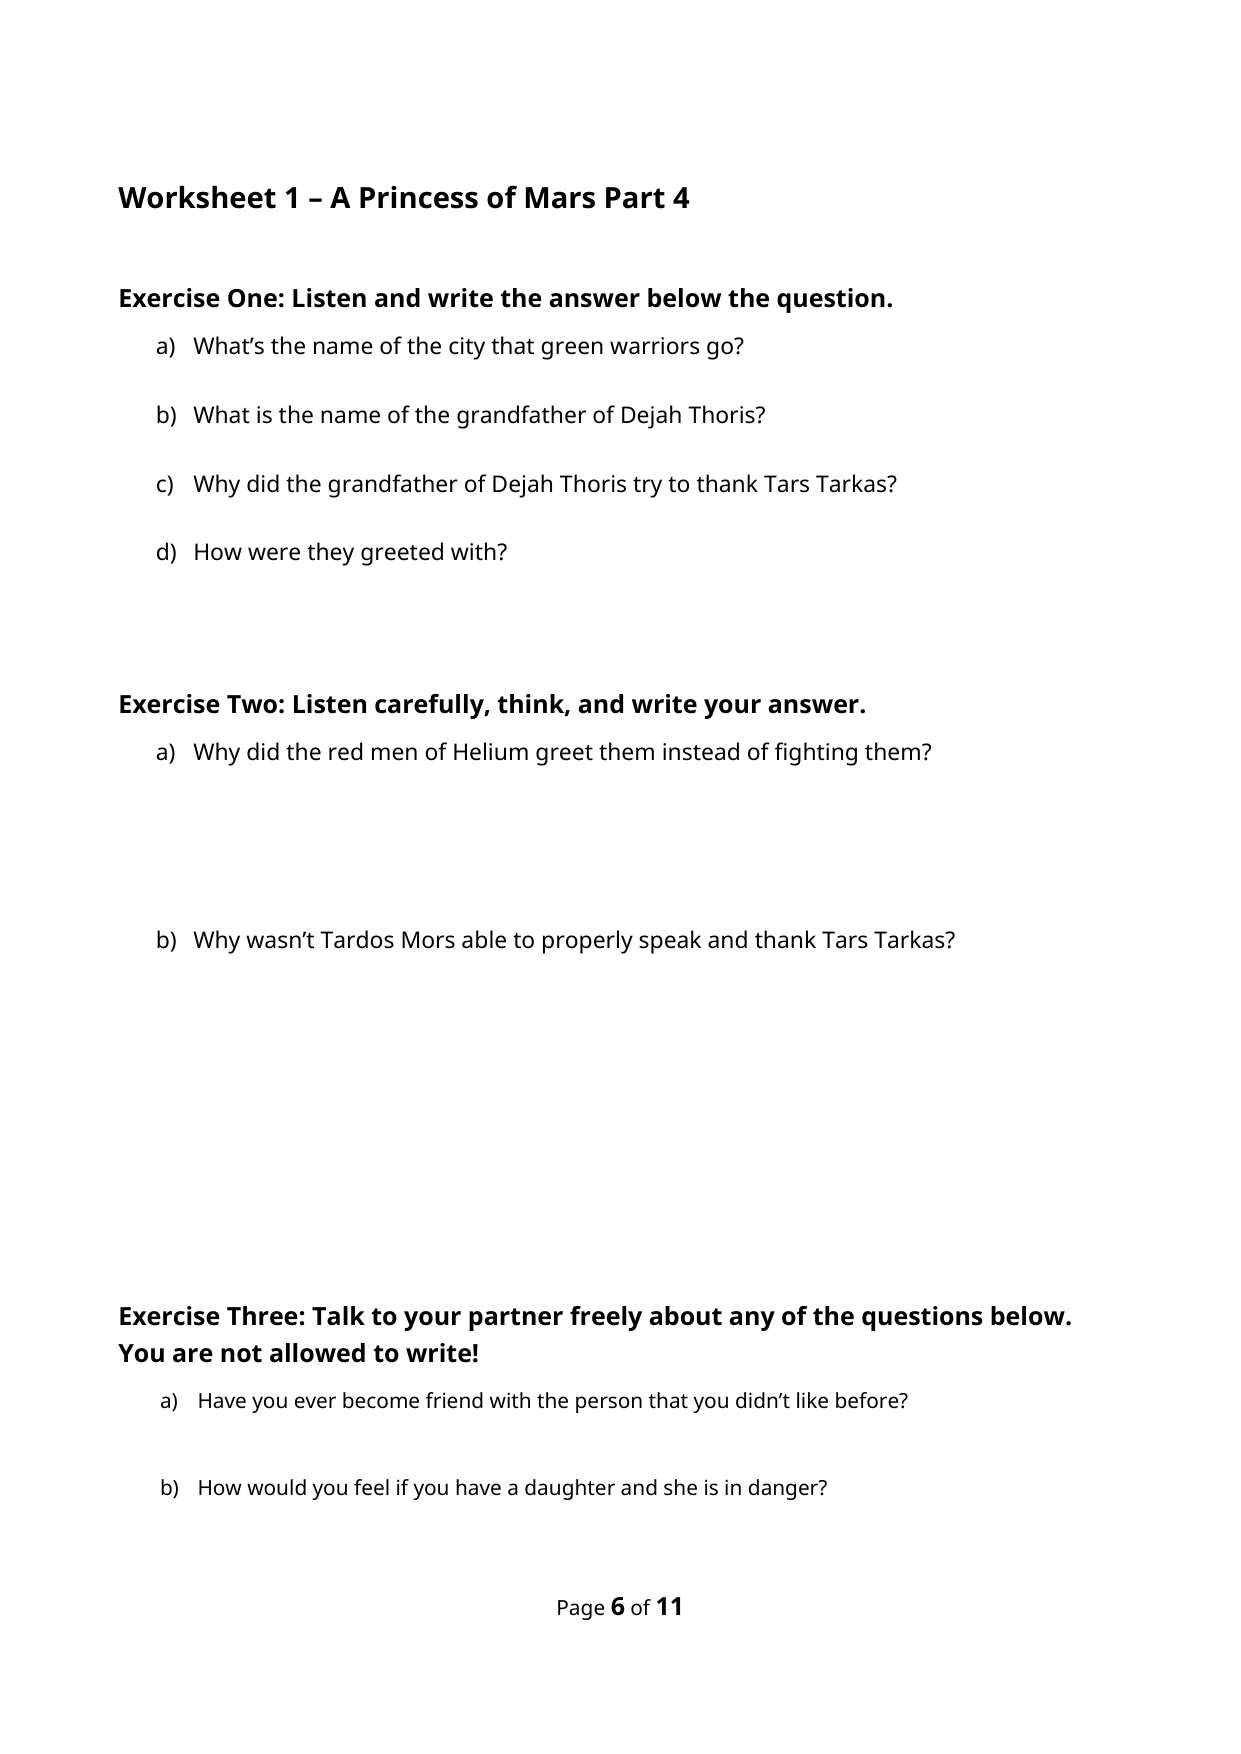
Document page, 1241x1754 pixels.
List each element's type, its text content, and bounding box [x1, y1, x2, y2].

text Worksheet 1 – A Princess of Mars Part 4 [118, 177, 1122, 217]
list How would you feel if you have a daughter and she is in danger? [160, 1473, 1122, 1502]
list Why wasn’t Tardos Mors able to properly speak and thank Tars Tarkas? [156, 924, 1122, 955]
list Why did the red men of Helium greet them instead of fighting them? [156, 736, 1122, 767]
list Why did the grandfather of Dejah Thoris try to thank Tars Tarkas? [156, 468, 1122, 499]
list What’s the name of the city that green warriors go? [156, 330, 1122, 361]
list What is the name of the grandfather of Dejah Thoris? [156, 399, 1122, 430]
list Have you ever become friend with the person that you didn’t like before? [160, 1386, 1122, 1414]
list How were they greeted with? [156, 536, 1122, 568]
text Exercise Two: Listen carefully, think, and write your answer. [118, 686, 1122, 720]
text Exercise Three: Talk to your partner freely about any of the questions below. You are not allowed to write! [118, 1299, 1122, 1370]
text Exercise One: Listen and write the answer below the question. [118, 280, 1122, 314]
